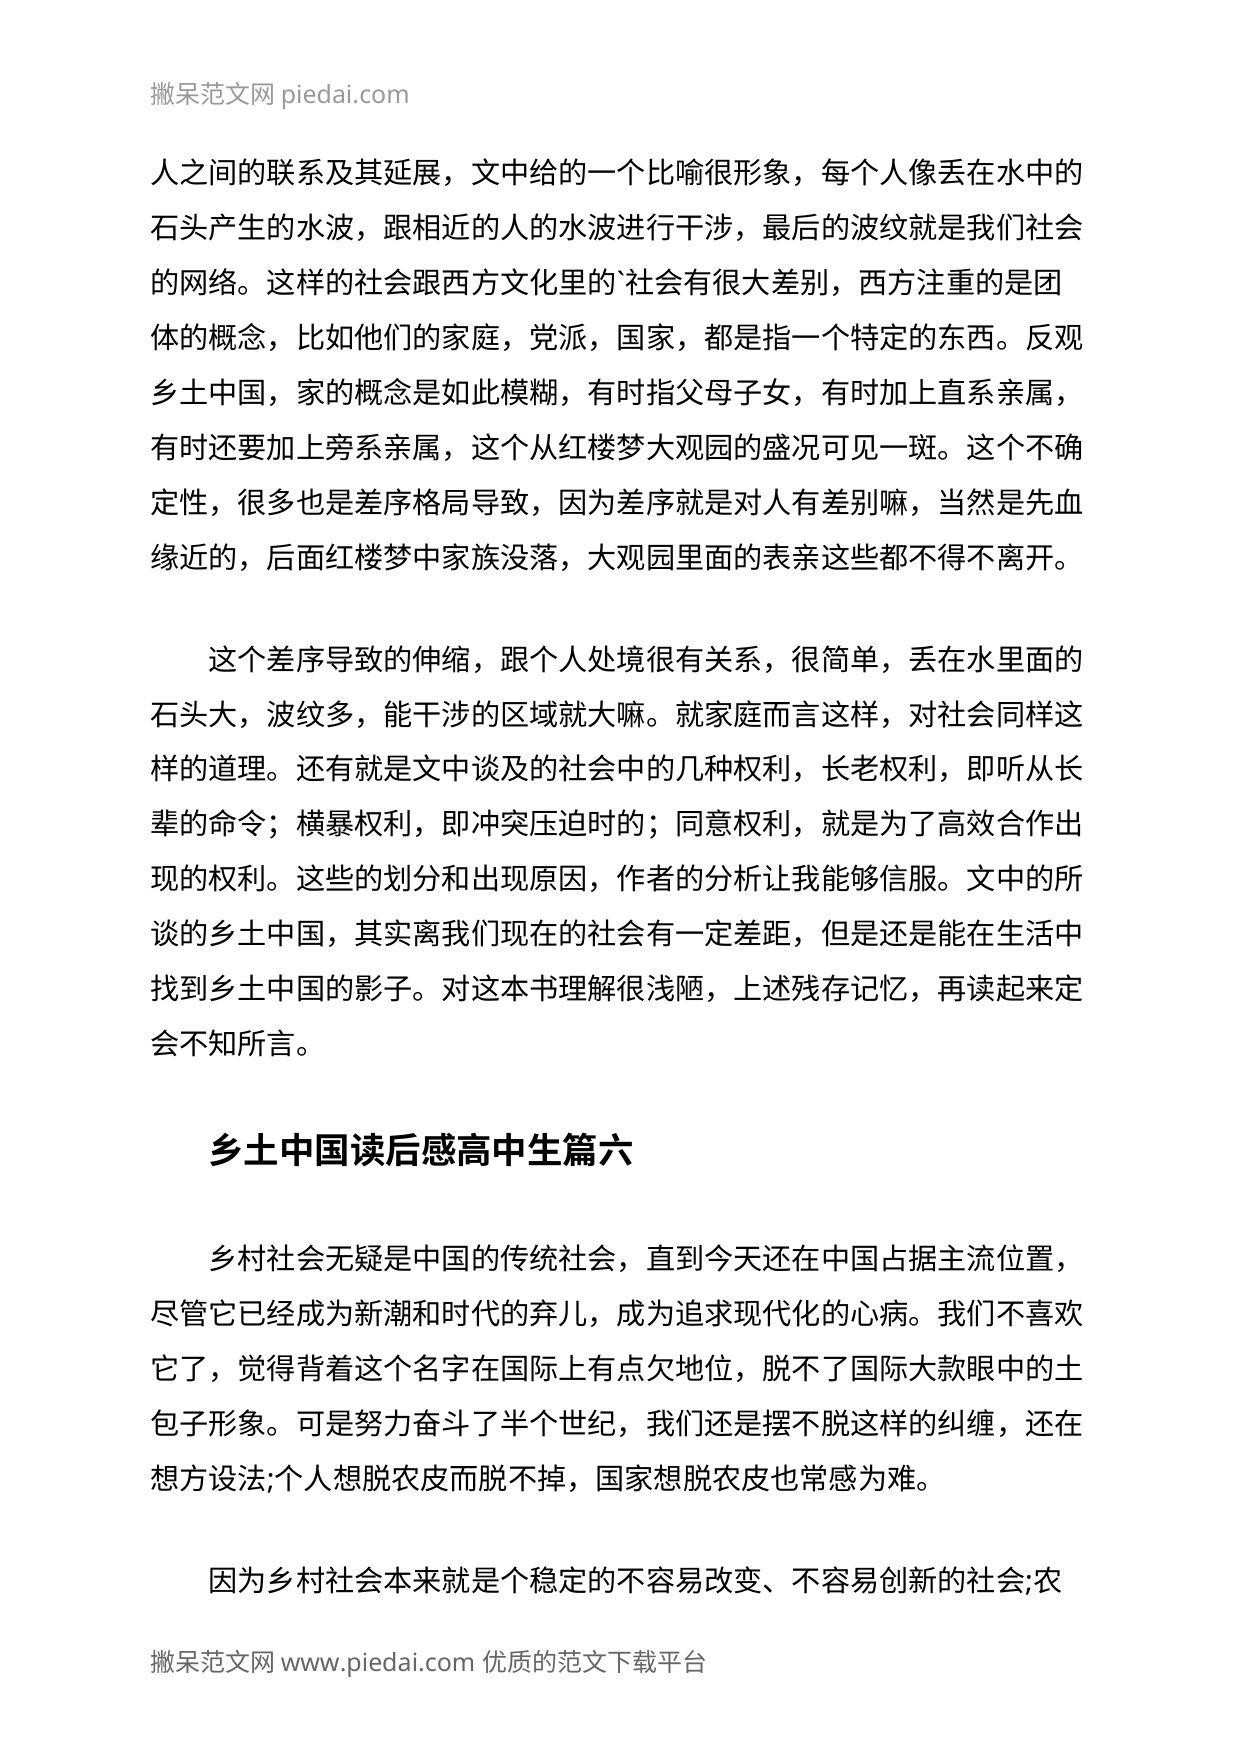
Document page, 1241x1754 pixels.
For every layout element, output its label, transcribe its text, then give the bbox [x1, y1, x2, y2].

text 乡村社会无疑是中国的传统社会，直到今天还在中国占据主流位置，尽管它已经成为新潮和时代的弃儿，成为追求现代化的心病。我们不喜欢它了，觉得背着这个名字在国际上有点欠地位，脱不了国际大款眼中的土包子形象。可是努力奋斗了半个世纪，我们还是摆不脱这样的纠缠，还在想方设法;个人想脱农皮而脱不掉，国家想脱农皮也常感为难。 [150, 1236, 1090, 1498]
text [150, 150, 1090, 577]
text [150, 1557, 1090, 1599]
text 乡土中国读后感高中生篇六 [150, 1122, 1090, 1173]
text 这个差序导致的伸缩，跟个人处境很有关系，很简单，丢在水里面的石头大，波纹多，能干涉的区域就大嘛。就家庭而言这样，对社会同样这样的道理。还有就是文中谈及的社会中的几种权利，长老权利，即听从长辈的命令；横暴权利，即冲突压迫时的；同意权利，就是为了高效合作出现的权利。这些的划分和出现原因，作者的分析让我能够信服。文中的所谈的乡土中国，其实离我们现在的社会有一定差距，但是还是能在生活中找到乡土中国的影子。对这本书理解很浅陋，上述残存记忆，再读起来定会不知所言。 [150, 636, 1090, 1063]
